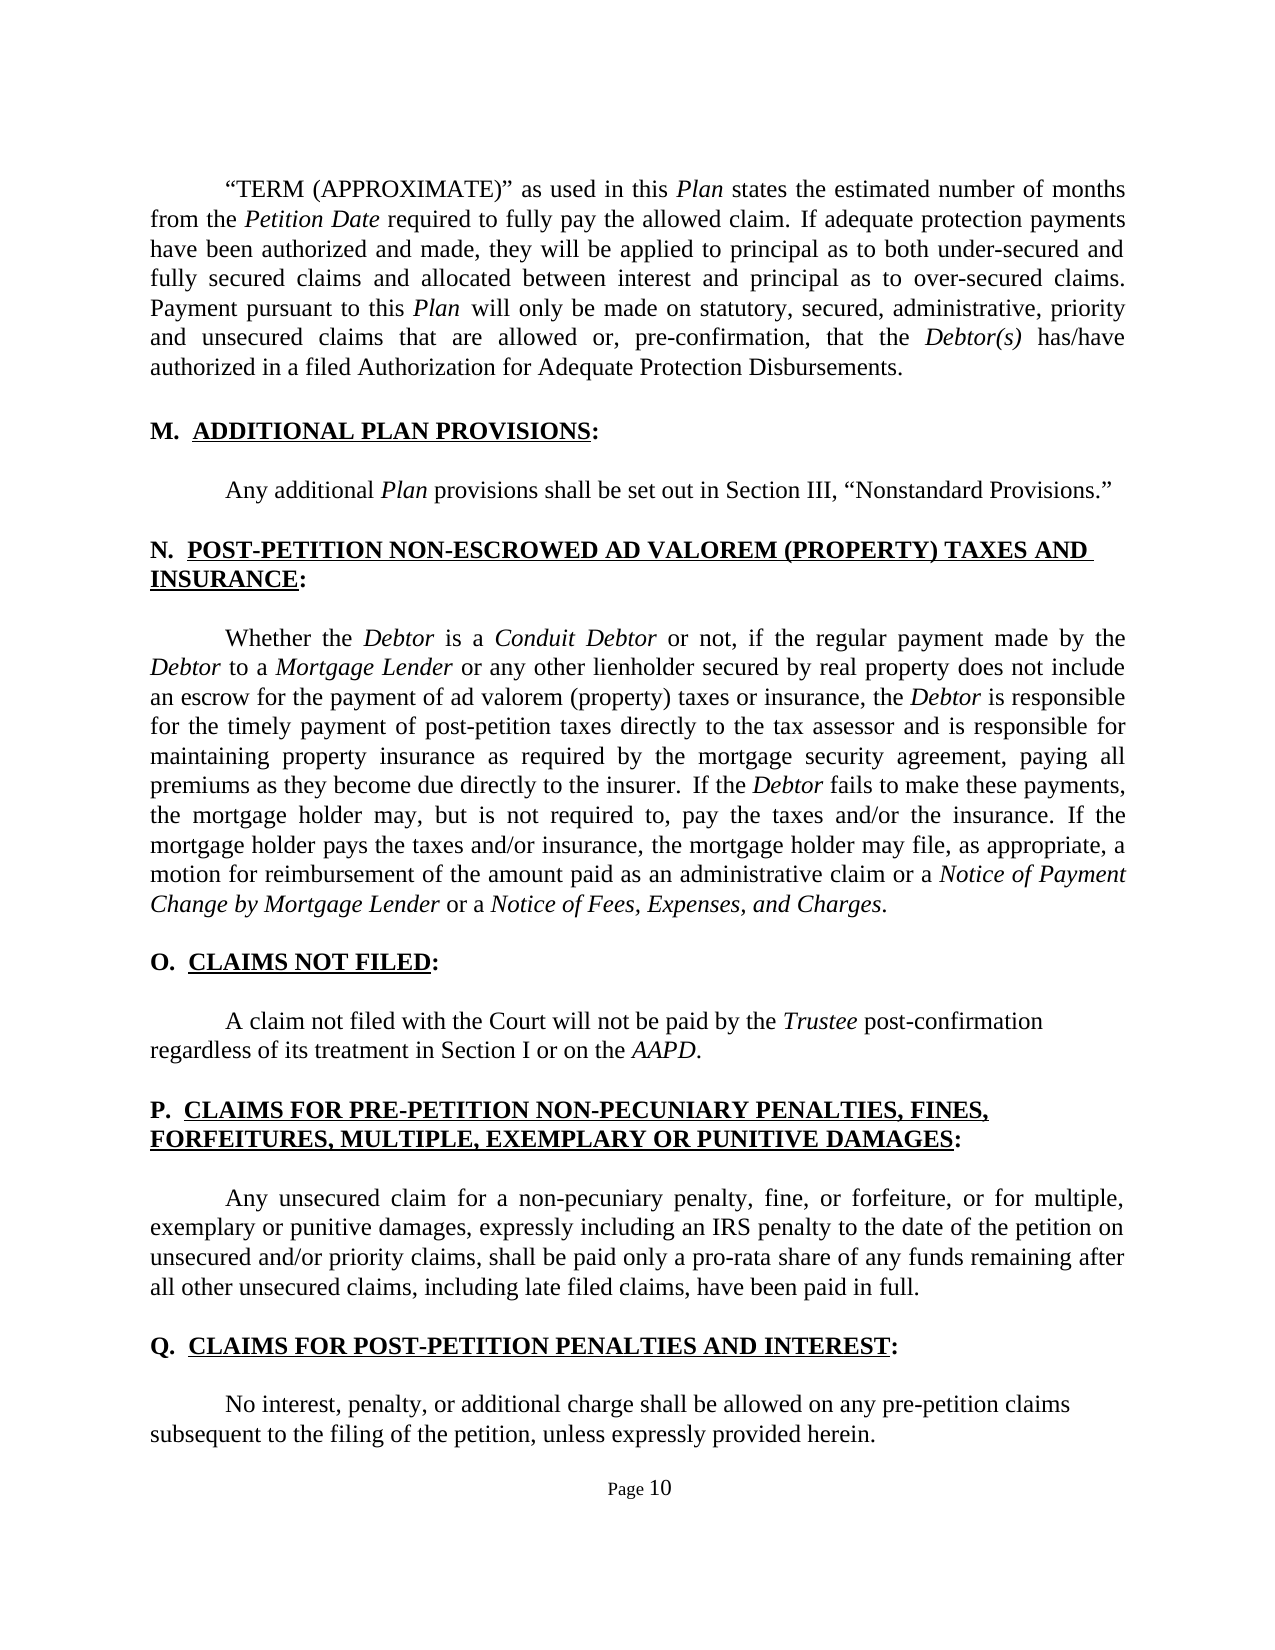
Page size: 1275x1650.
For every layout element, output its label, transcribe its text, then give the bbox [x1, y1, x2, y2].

subtitle CLAIMS NOT FILED: [150, 947, 1148, 976]
text No interest, penalty, or additional charge shall be allowed on any pre-petition claims subsequent to the filing of the petition, unless expressly provided herein. [150, 1389, 1148, 1448]
subtitle CLAIMS FOR PRE-PETITION NON-PECUNIARY PENALTIES, FINES, FORFEITURES, MULTIPLE, EXEMPLARY OR PUNITIVE DAMAGES: [150, 1095, 989, 1153]
text “TERM (APPROXIMATE)” as used in this Plan states the estimated number of months from the Petition Date required to fully pay the allowed claim. If adequate protection payments have been authorized and made, they will be applied to principal as to both under-secured and fully secured claims and allocated between interest and principal as to over-secured claims. Payment pursuant to this Plan will only be made on statutory, secured, administrative, priority and unsecured claims that are allowed or, pre-confirmation, that the Debtor(s) has/have authorized in a filed Authorization for Adequate Protection Disbursements. [150, 174, 1126, 381]
text A claim not filed with the Court will not be paid by the Trustee post-confirmation regardless of its treatment in Section I or on the AAPD. [150, 1006, 1126, 1064]
text Whether the Debtor is a Conduit Debtor or not, if the regular payment made by the Debtor to a Mortgage Lender or any other lienholder secured by real property does not include an escrow for the payment of ad valorem (property) taxes or insurance, the Debtor is responsible for the timely payment of post-petition taxes directly to the tax assessor and is responsible for maintaining property insurance as required by the mortgage security agreement, paying all premiums as they become due directly to the insurer. If the Debtor fails to make these payments, the mortgage holder may, but is not required to, pay the taxes and/or the insurance. If the mortgage holder pays the taxes and/or insurance, the mortgage holder may file, as appropriate, a motion for reimbursement of the amount paid as an administrative claim or a Notice of Payment Change by Mortgage Lender or a Notice of Fees, Expenses, and Charges. [150, 623, 1126, 918]
text Any additional Plan provisions shall be set out in Section III, “Nonstandard Provisions.” [225, 475, 1148, 504]
subtitle ADDITIONAL PLAN PROVISIONS: [150, 416, 1148, 445]
subtitle CLAIMS FOR POST-PETITION PENALTIES AND INTEREST: [150, 1331, 1148, 1359]
text Any unsecured claim for a non-pecuniary penalty, fine, or forfeiture, or for multiple, exemplary or punitive damages, expressly including an IRS penalty to the date of the petition on unsecured and/or priority claims, shall be paid only a pro-rata share of any funds remaining after all other unsecured claims, including late filed claims, have been paid in full. [150, 1183, 1125, 1300]
subtitle POST-PETITION NON-ESCROWED AD VALOREM (PROPERTY) TAXES AND INSURANCE: [150, 535, 1125, 593]
